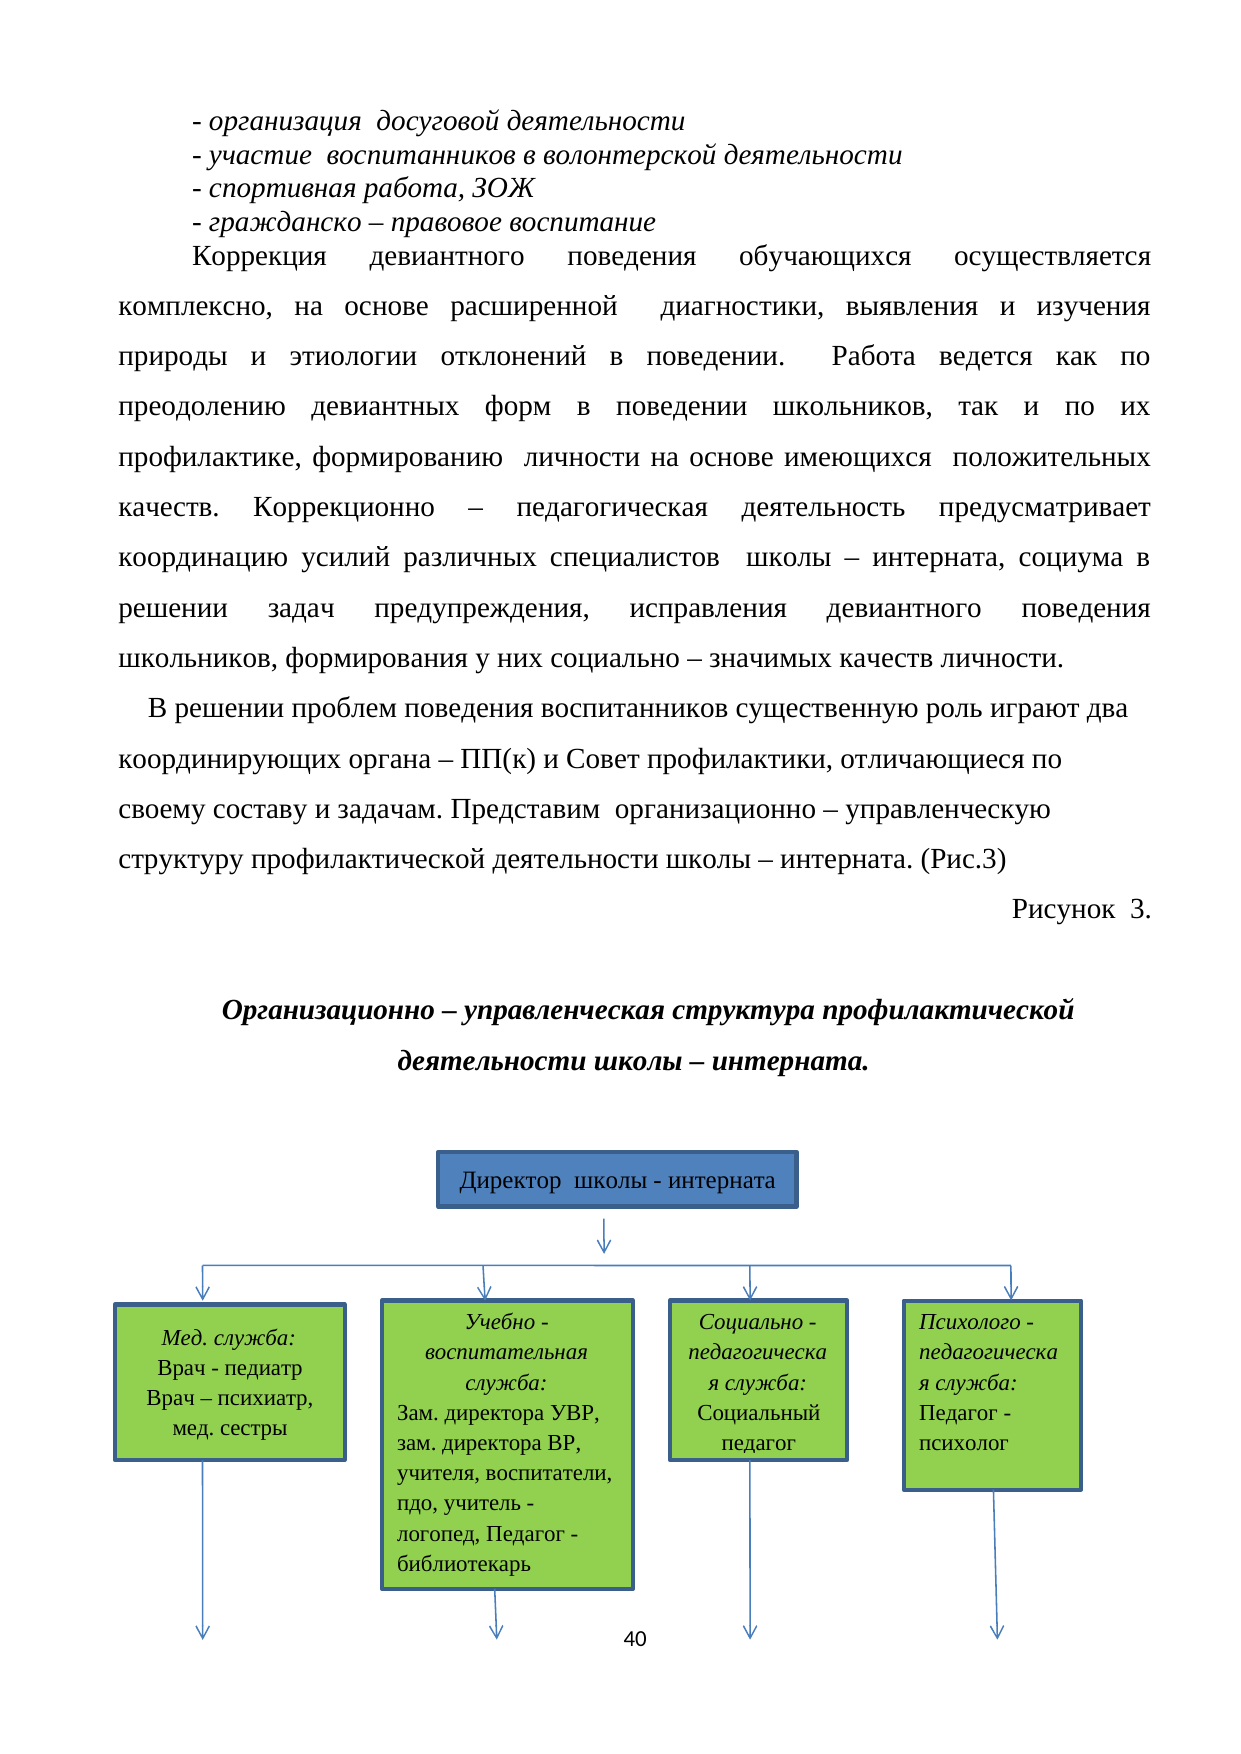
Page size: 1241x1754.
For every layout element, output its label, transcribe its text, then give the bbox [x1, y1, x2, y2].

text - организация досуговой деятельности [118, 103, 1152, 137]
text - гражданско – правовое воспитание [118, 204, 1152, 238]
list Рисунок 3. [118, 892, 1152, 925]
text Коррекция девиантного поведения обучающихся осуществляется комплексно, на основе расширенной диагностики, выявления и изучения природы и этиологии отклонений в поведении. Работа ведется как по преодолению девиантных форм в поведении школьников, так и по их профилактике, формированию личности на основе имеющихся положительных качеств. Коррекционно – педагогическая деятельность предусматривает координацию усилий различных специалистов школы – интерната, социума в решении задач предупреждения, исправления девиантного поведения школьников, формирования у них социально – значимых качеств личности. [118, 238, 1152, 674]
text - спортивная работа, ЗОЖ [118, 171, 1152, 204]
list В решении проблем поведения воспитанников существенную роль играют два координирующих органа – ПП(к) и Совет профилактики, отличающиеся по своему составу и задачам. Представим организационно – управленческую структуру профилактической деятельности школы – интерната. (Рис.3) [118, 690, 1152, 875]
text - участие воспитанников в волонтерской деятельности [118, 137, 1152, 171]
list Организационно – управленческая структура профилактической деятельности школы – интерната. [118, 992, 1152, 1076]
